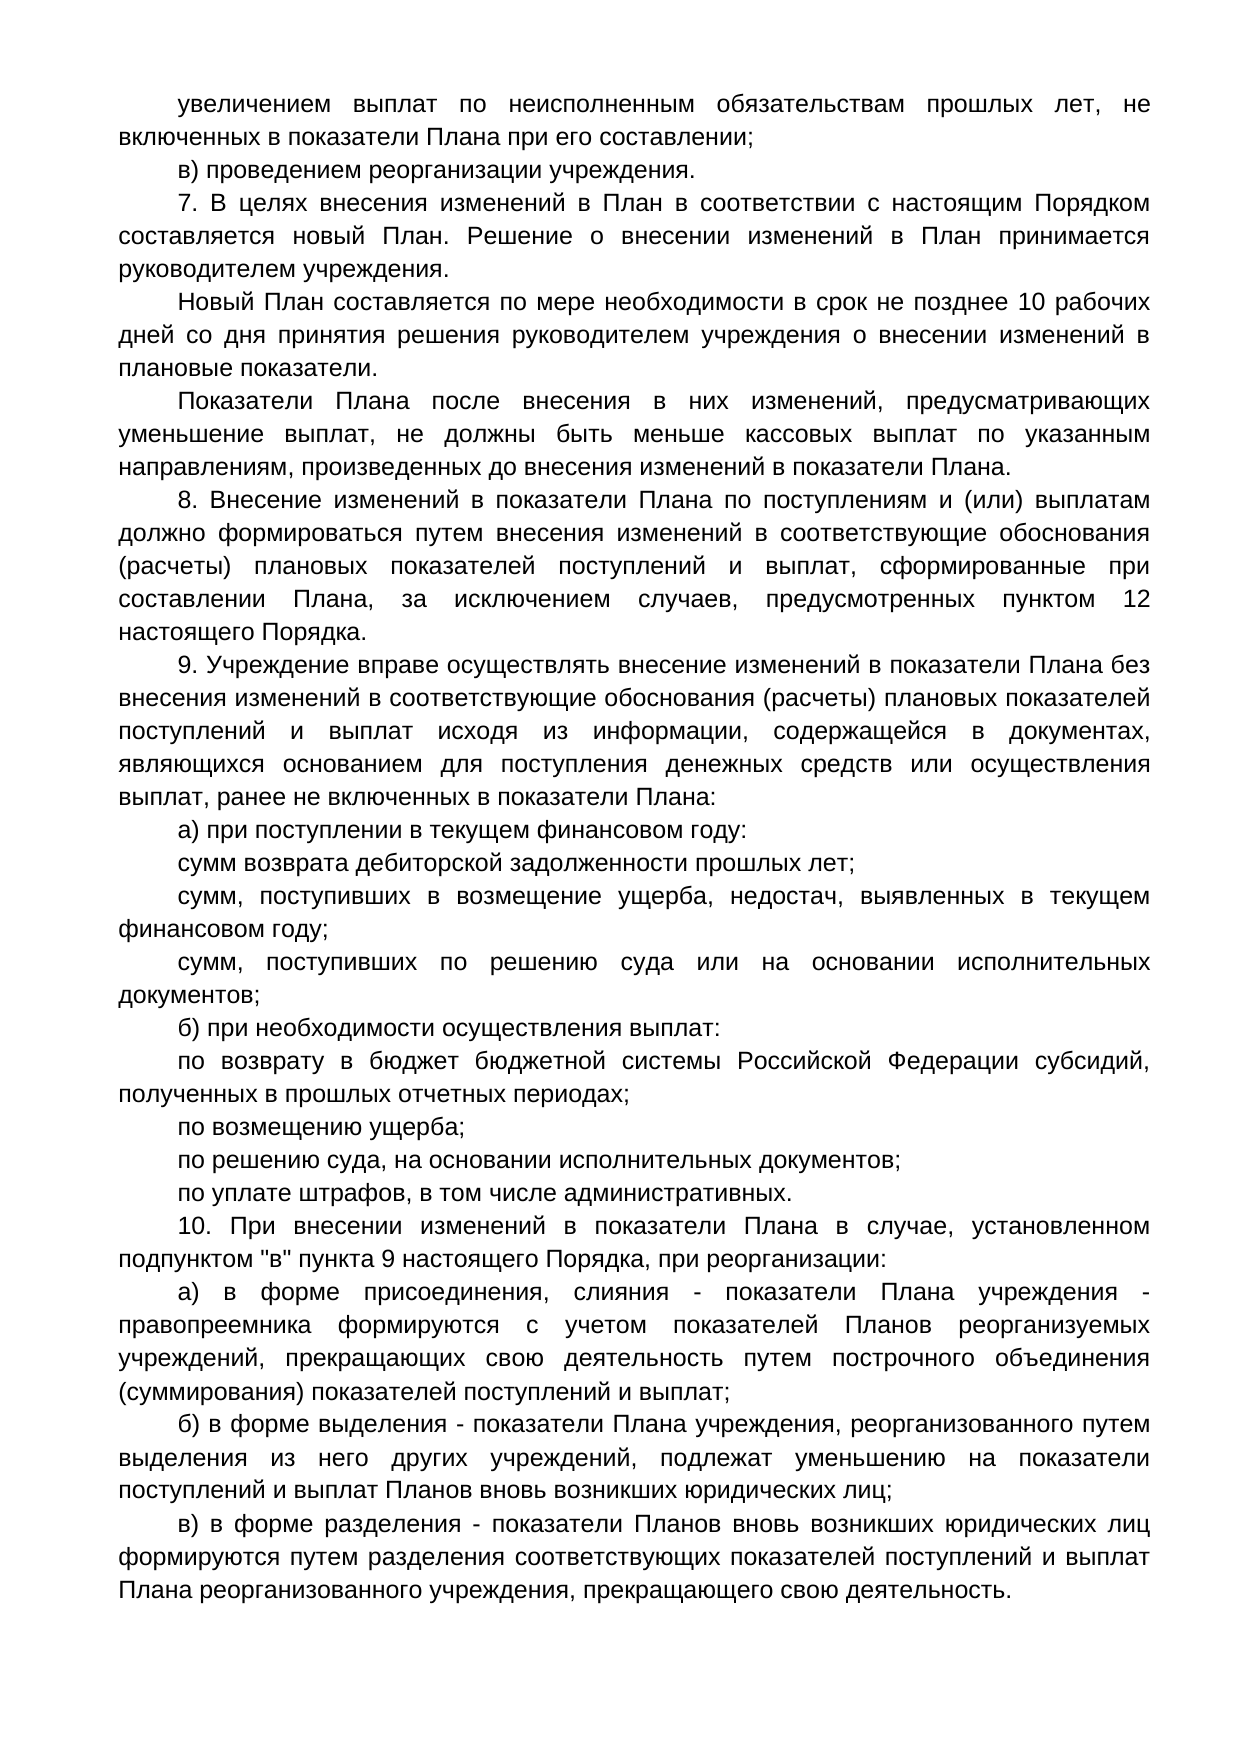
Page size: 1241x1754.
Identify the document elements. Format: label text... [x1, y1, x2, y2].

text 7. В целях внесения изменений в План в соответствии с настоящим Порядком составляется новый План. Решение о внесении изменений в План принимается руководителем учреждения. [118, 188, 1152, 282]
text б) в форме выделения - показатели Плана учреждения, реорганизованного путем выделения из него других учреждений, подлежат уменьшению на показатели поступлений и выплат Планов вновь возникших юридических лиц; [118, 1409, 1152, 1504]
text а) в форме присоединения, слияния - показатели Плана учреждения - правопреемника формируются с учетом показателей Планов реорганизуемых учреждений, прекращающих свою деятельность путем построчного объединения (суммирования) показателей поступлений и выплат; [118, 1277, 1152, 1405]
text сумм, поступивших в возмещение ущерба, недостач, выявленных в текущем финансовом году; [118, 881, 1152, 943]
text 8. Внесение изменений в показатели Плана по поступлениям и (или) выплатам должно формироваться путем внесения изменений в соответствующие обоснования (расчеты) плановых показателей поступлений и выплат, сформированные при составлении Плана, за исключением случаев, предусмотренных пунктом 12 настоящего Порядка. [118, 485, 1152, 646]
text по возмещению ущерба; [118, 1112, 1152, 1141]
text а) при поступлении в текущем финансовом году: [118, 815, 1152, 844]
text по уплате штрафов, в том числе административных. [118, 1178, 1152, 1207]
text сумм возврата дебиторской задолженности прошлых лет; [118, 848, 1152, 877]
text сумм, поступивших по решению суда или на основании исполнительных документов; [118, 947, 1152, 1009]
text увеличением выплат по неисполненным обязательствам прошлых лет, не включенных в показатели Плана при его составлении; [118, 89, 1152, 150]
text по решению суда, на основании исполнительных документов; [118, 1145, 1152, 1174]
text б) при необходимости осуществления выплат: [118, 1013, 1152, 1042]
text 9. Учреждение вправе осуществлять внесение изменений в показатели Плана без внесения изменений в соответствующие обоснования (расчеты) плановых показателей поступлений и выплат исходя из информации, содержащейся в документах, являющихся основанием для поступления денежных средств или осуществления выплат, ранее не включенных в показатели Плана: [118, 650, 1152, 811]
text 10. При внесении изменений в показатели Плана в случае, установленном подпунктом "в" пункта 9 настоящего Порядка, при реорганизации: [118, 1211, 1152, 1273]
text по возврату в бюджет бюджетной системы Российской Федерации субсидий, полученных в прошлых отчетных периодах; [118, 1046, 1152, 1108]
text Новый План составляется по мере необходимости в срок не позднее 10 рабочих дней со дня принятия решения руководителем учреждения о внесении изменений в плановые показатели. [118, 287, 1152, 382]
text в) в форме разделения - показатели Планов вновь возникших юридических лиц формируются путем разделения соответствующих показателей поступлений и выплат Плана реорганизованного учреждения, прекращающего свою деятельность. [118, 1508, 1152, 1603]
text в) проведением реорганизации учреждения. [118, 155, 1152, 183]
text Показатели Плана после внесения в них изменений, предусматривающих уменьшение выплат, не должны быть меньше кассовых выплат по указанным направлениям, произведенных до внесения изменений в показатели Плана. [118, 386, 1152, 481]
